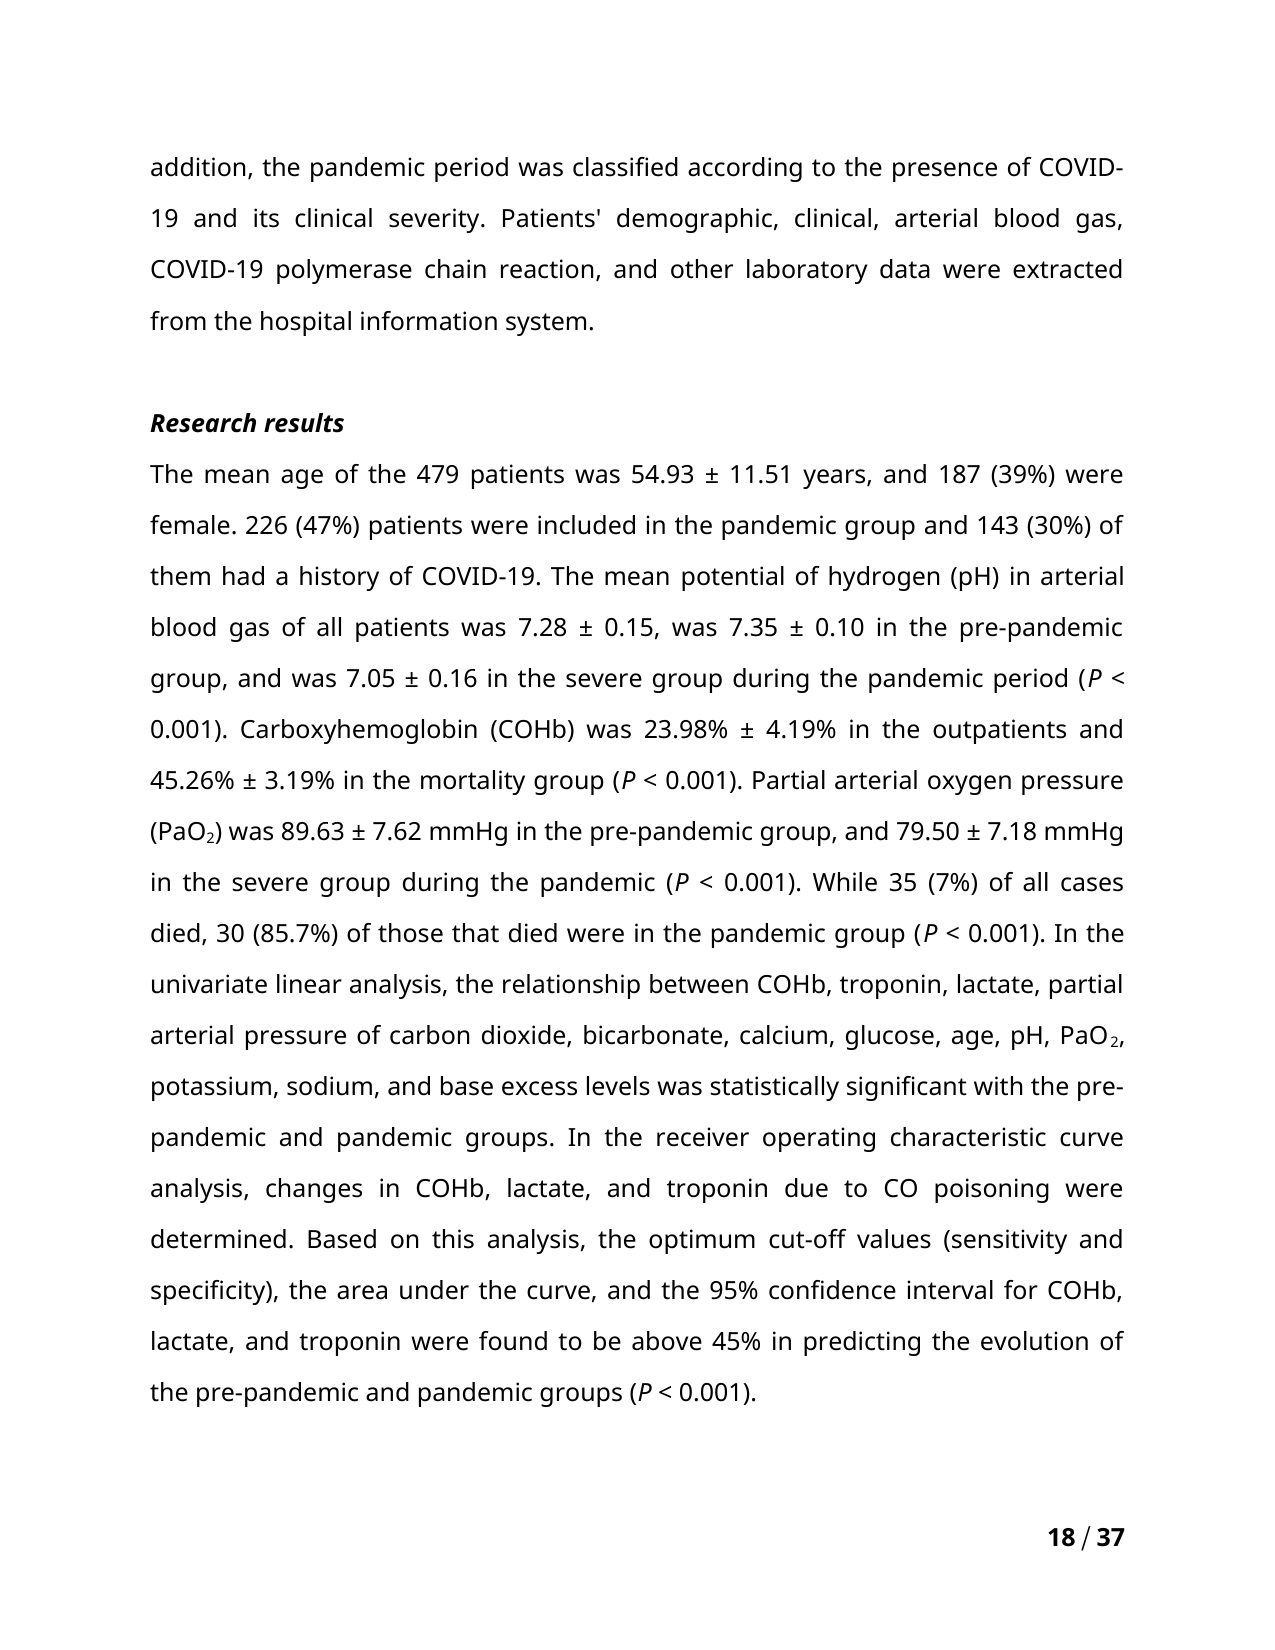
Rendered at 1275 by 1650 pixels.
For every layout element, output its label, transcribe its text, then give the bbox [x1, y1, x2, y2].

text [150, 150, 1125, 337]
text The mean age of the 479 patients was 54.93 ± 11.51 years, and 187 (39%) were female. 226 (47%) patients were included in the pandemic group and 143 (30%) of them had a history of COVID-19. The mean potential of hydrogen (pH) in arterial blood gas of all patients was 7.28 ± 0.15, was 7.35 ± 0.10 in the pre-pandemic group, and was 7.05 ± 0.16 in the severe group during the pandemic period (P < 0.001). Carboxyhemoglobin (COHb) was 23.98% ± 4.19% in the outpatients and 45.26% ± 3.19% in the mortality group (P < 0.001). Partial arterial oxygen pressure (PaO2) was 89.63 ± 7.62 mmHg in the pre-pandemic group, and 79.50 ± 7.18 mmHg in the severe group during the pandemic (P < 0.001). While 35 (7%) of all cases died, 30 (85.7%) of those that died were in the pandemic group (P < 0.001). In the univariate linear analysis, the relationship between COHb, troponin, lactate, partial arterial pressure of carbon dioxide, bicarbonate, calcium, glucose, age, pH, PaO2, potassium, sodium, and base excess levels was statistically significant with the pre-pandemic and pandemic groups. In the receiver operating characteristic curve analysis, changes in COHb, lactate, and troponin due to CO poisoning were determined. Based on this analysis, the optimum cut-off values (sensitivity and specificity), the area under the curve, and the 95% confidence interval for COHb, lactate, and troponin were found to be above 45% in predicting the evolution of the pre-pandemic and pandemic groups (P < 0.001). [150, 456, 1125, 1409]
text Research results [150, 405, 1125, 439]
